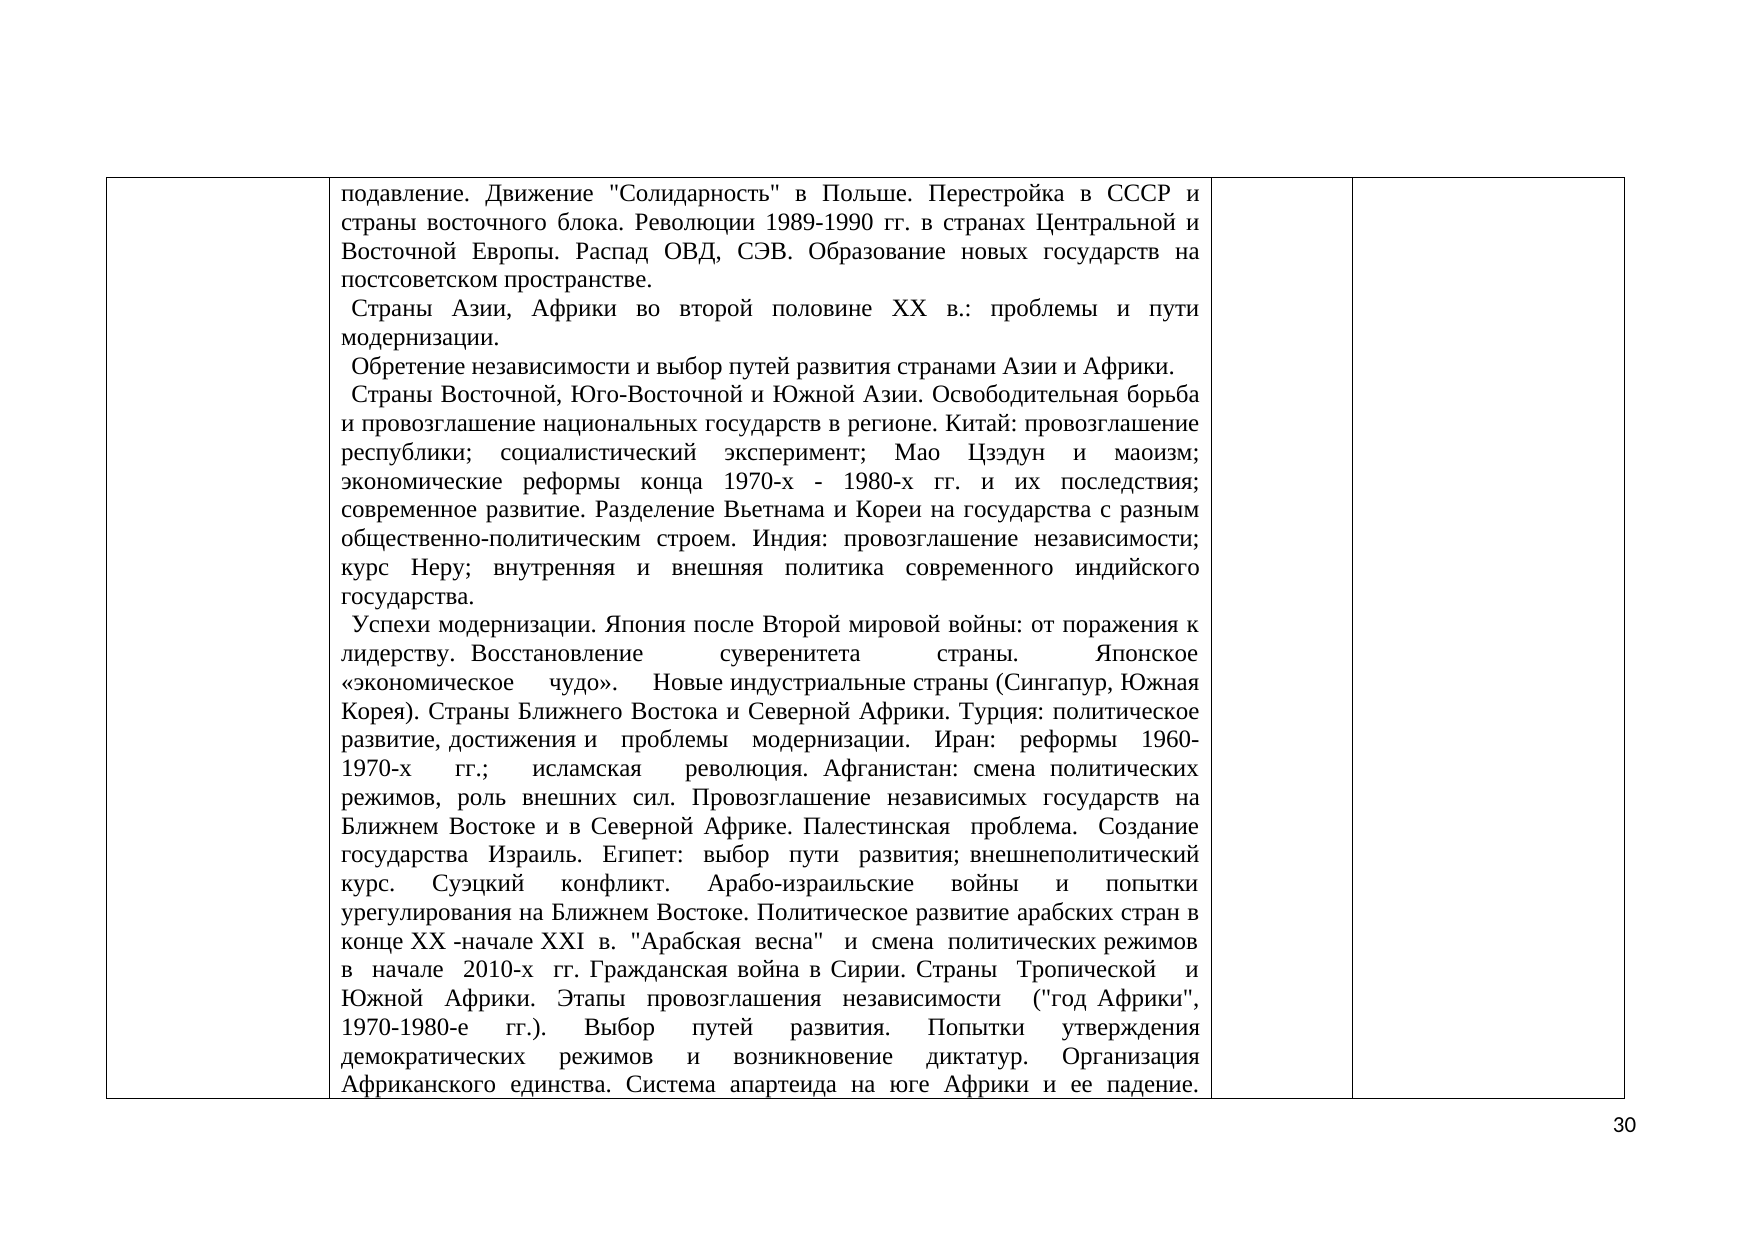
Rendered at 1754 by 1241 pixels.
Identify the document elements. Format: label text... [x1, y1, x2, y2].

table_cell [330, 178, 1211, 1098]
table_cell 4 [1212, 178, 1352, 1098]
